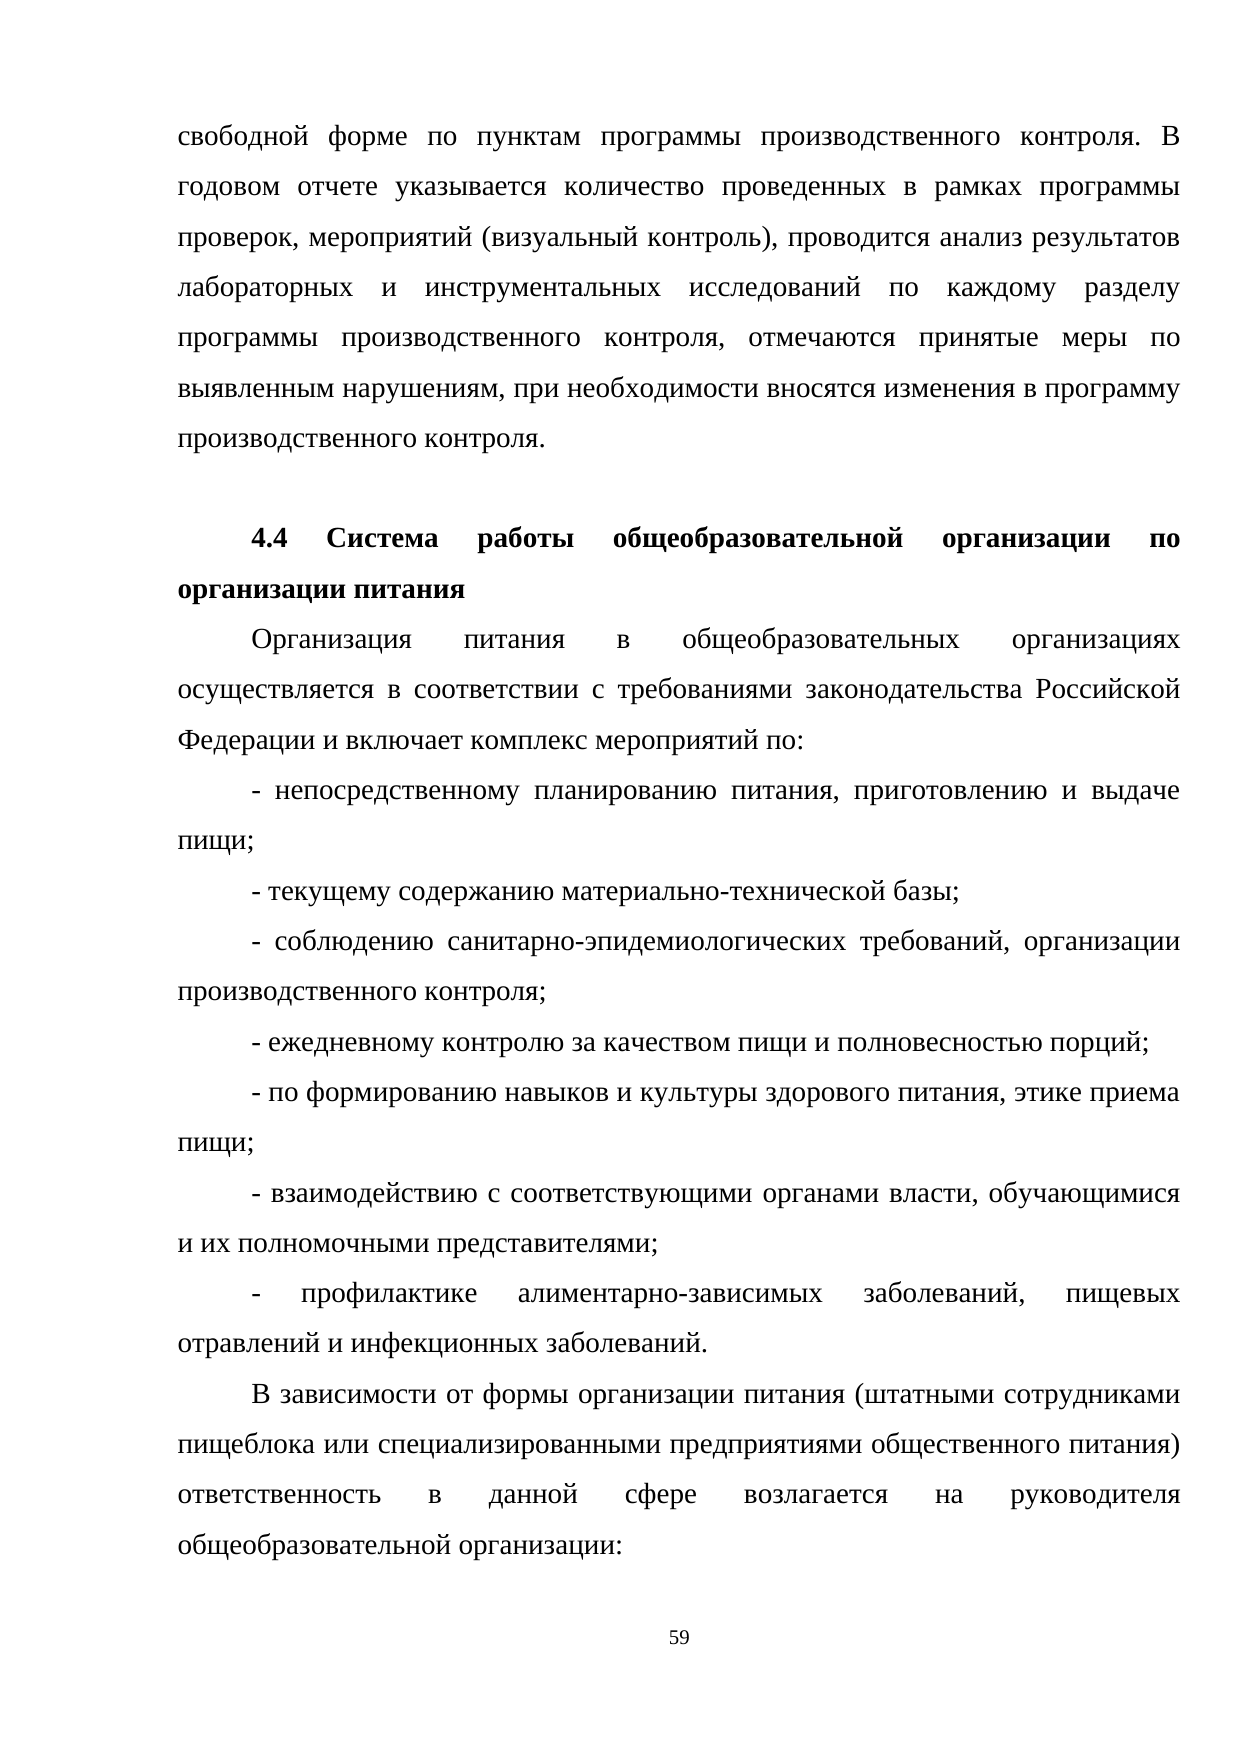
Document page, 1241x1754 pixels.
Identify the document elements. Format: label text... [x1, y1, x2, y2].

text - непосредственному планированию питания, приготовлению и выдаче пищи; [177, 772, 1181, 856]
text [177, 118, 1181, 453]
text - текущему содержанию материально-технической базы; [177, 873, 1181, 906]
text - взаимодействию с соответствующими органами власти, обучающимися и их полномочными представителями; [177, 1175, 1181, 1258]
text - профилактике алиментарно-зависимых заболеваний, пищевых отравлений и инфекционных заболеваний. [177, 1275, 1181, 1359]
text - по формированию навыков и культуры здорового питания, этике приема пищи; [177, 1074, 1181, 1158]
text Организация питания в общеобразовательных организациях осуществляется в соответствии с требованиями законодательства Российской Федерации и включает комплекс мероприятий по: [177, 621, 1181, 755]
text 4.4 Система работы общеобразовательной организации по организации питания [177, 521, 1181, 604]
text В зависимости от формы организации питания (штатными сотрудниками пищеблока или специализированными предприятиями общественного питания) ответственность в данной сфере возлагается на руководителя общеобразовательной организации: [177, 1376, 1181, 1560]
text - ежедневному контролю за качеством пищи и полновесностью порций; [177, 1024, 1181, 1057]
text - соблюдению санитарно-эпидемиологических требований, организации производственного контроля; [177, 923, 1181, 1007]
